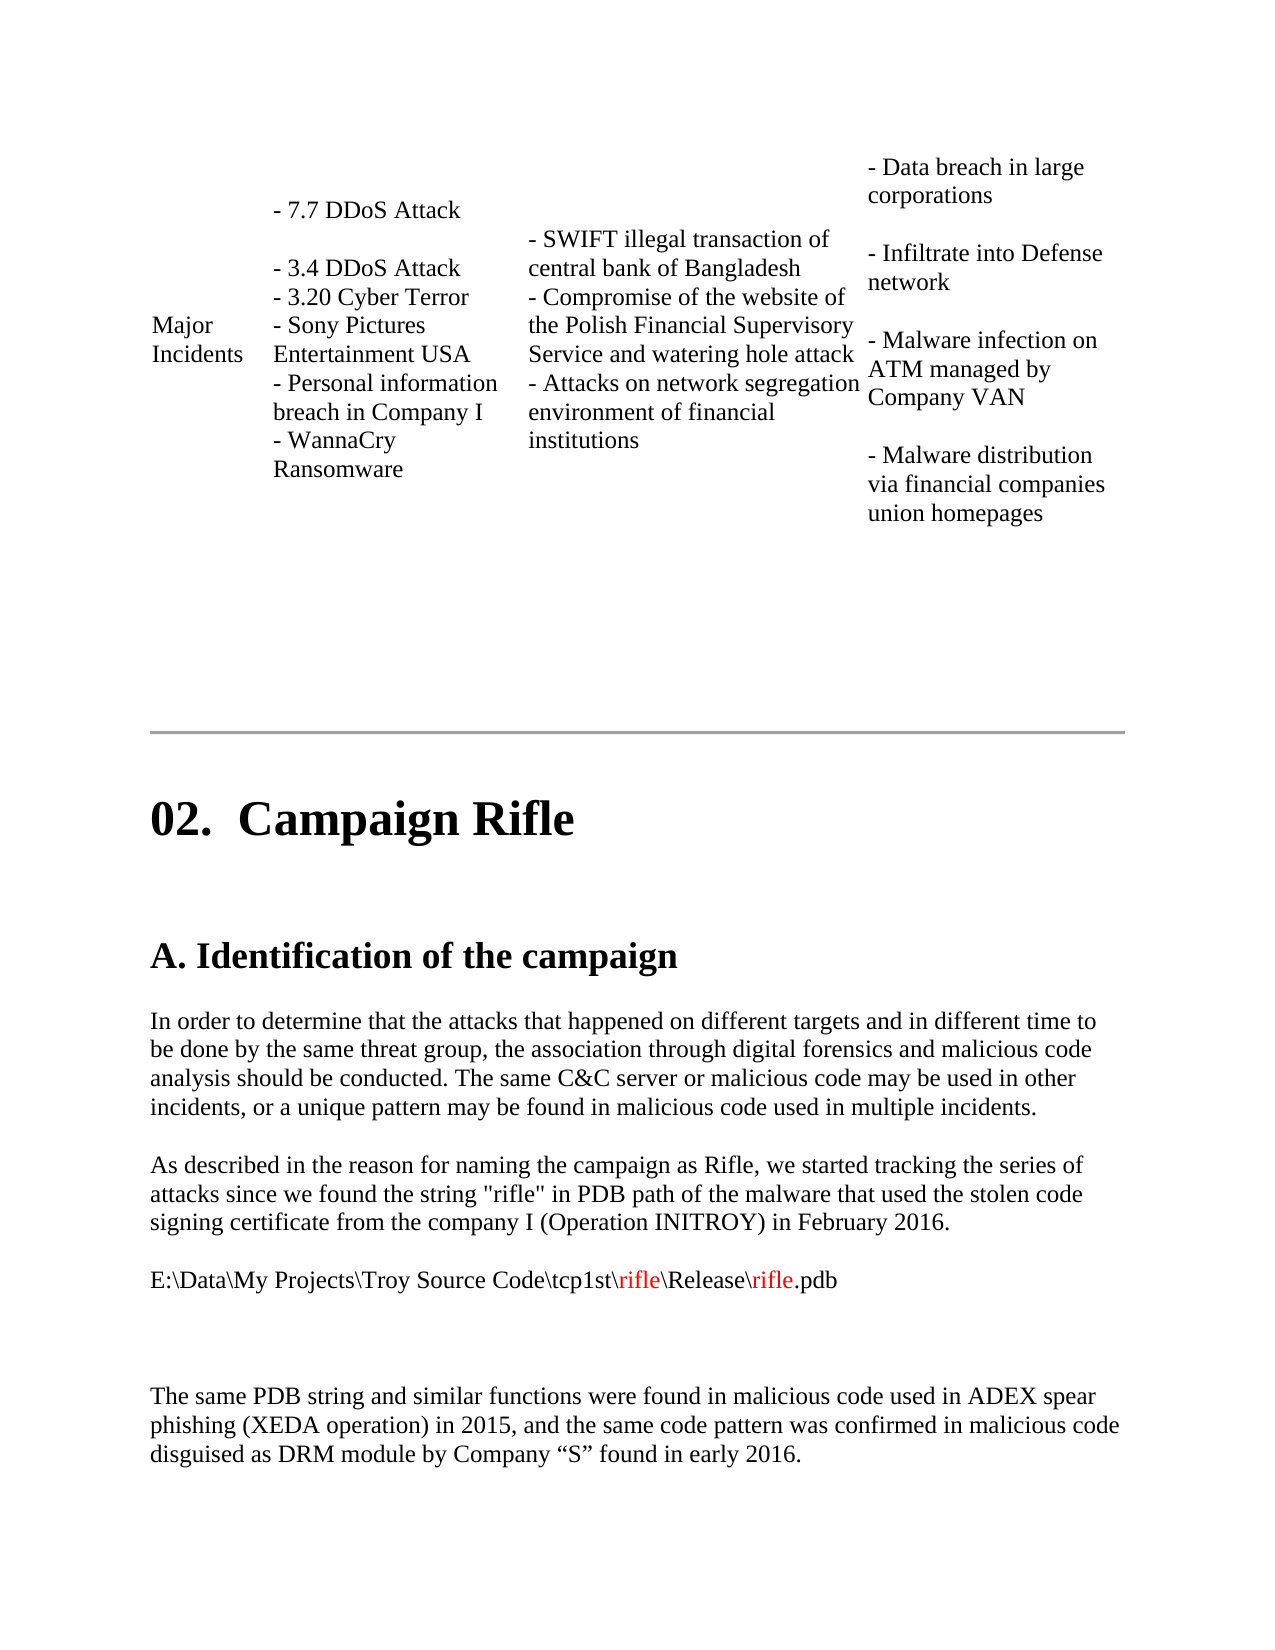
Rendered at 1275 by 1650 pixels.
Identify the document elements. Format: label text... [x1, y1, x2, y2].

table_cell - Data breach in large corporations - Infiltrate into Defense network - Malware infection on ATM managed by Company VAN - Malware distribution via financial companies union homepages [866, 150, 1125, 528]
text In order to determine that the attacks that happened on different targets and in different time to be done by the same threat group, the association through digital forensics and malicious code analysis should be conducted. The same C&C server or malicious code may be used in other incidents, or a unique pattern may be found in malicious code used in multiple incidents. [150, 1006, 1125, 1121]
subtitle A. Identification of the campaign [150, 933, 1125, 977]
text The same PDB string and similar functions were found in malicious code used in ADEX spear phishing (XEDA operation) in 2015, and the same code pattern was confirmed in malicious code disguised as DRM module by Company “S” found in early 2016. [150, 1381, 1125, 1467]
table_cell - 7.7 DDoS Attack - 3.4 DDoS Attack - 3.20 Cyber Terror - Sony Pictures Entertainment USA - Personal information breach in Company I - WannaCry Ransomware [271, 150, 526, 528]
text E:\Data\My Projects\Troy Source Code\tcp1st\rifle\Release\rifle.pdb [150, 1265, 1125, 1294]
table_cell Major Incidents [150, 150, 271, 528]
table_cell - SWIFT illegal transaction of central bank of Bangladesh - Compromise of the website of the Polish Financial Supervisory Service and watering hole attack - Attacks on network segregation environment of financial institutions [526, 150, 866, 528]
text As described in the reason for naming the campaign as Rifle, we started tracking the series of attacks since we found the string "rifle" in PDB path of the malware that used the stolen code signing certificate from the company I (Operation INITROY) in February 2016. [150, 1150, 1125, 1236]
subtitle 02. Campaign Rifle [150, 789, 1125, 846]
